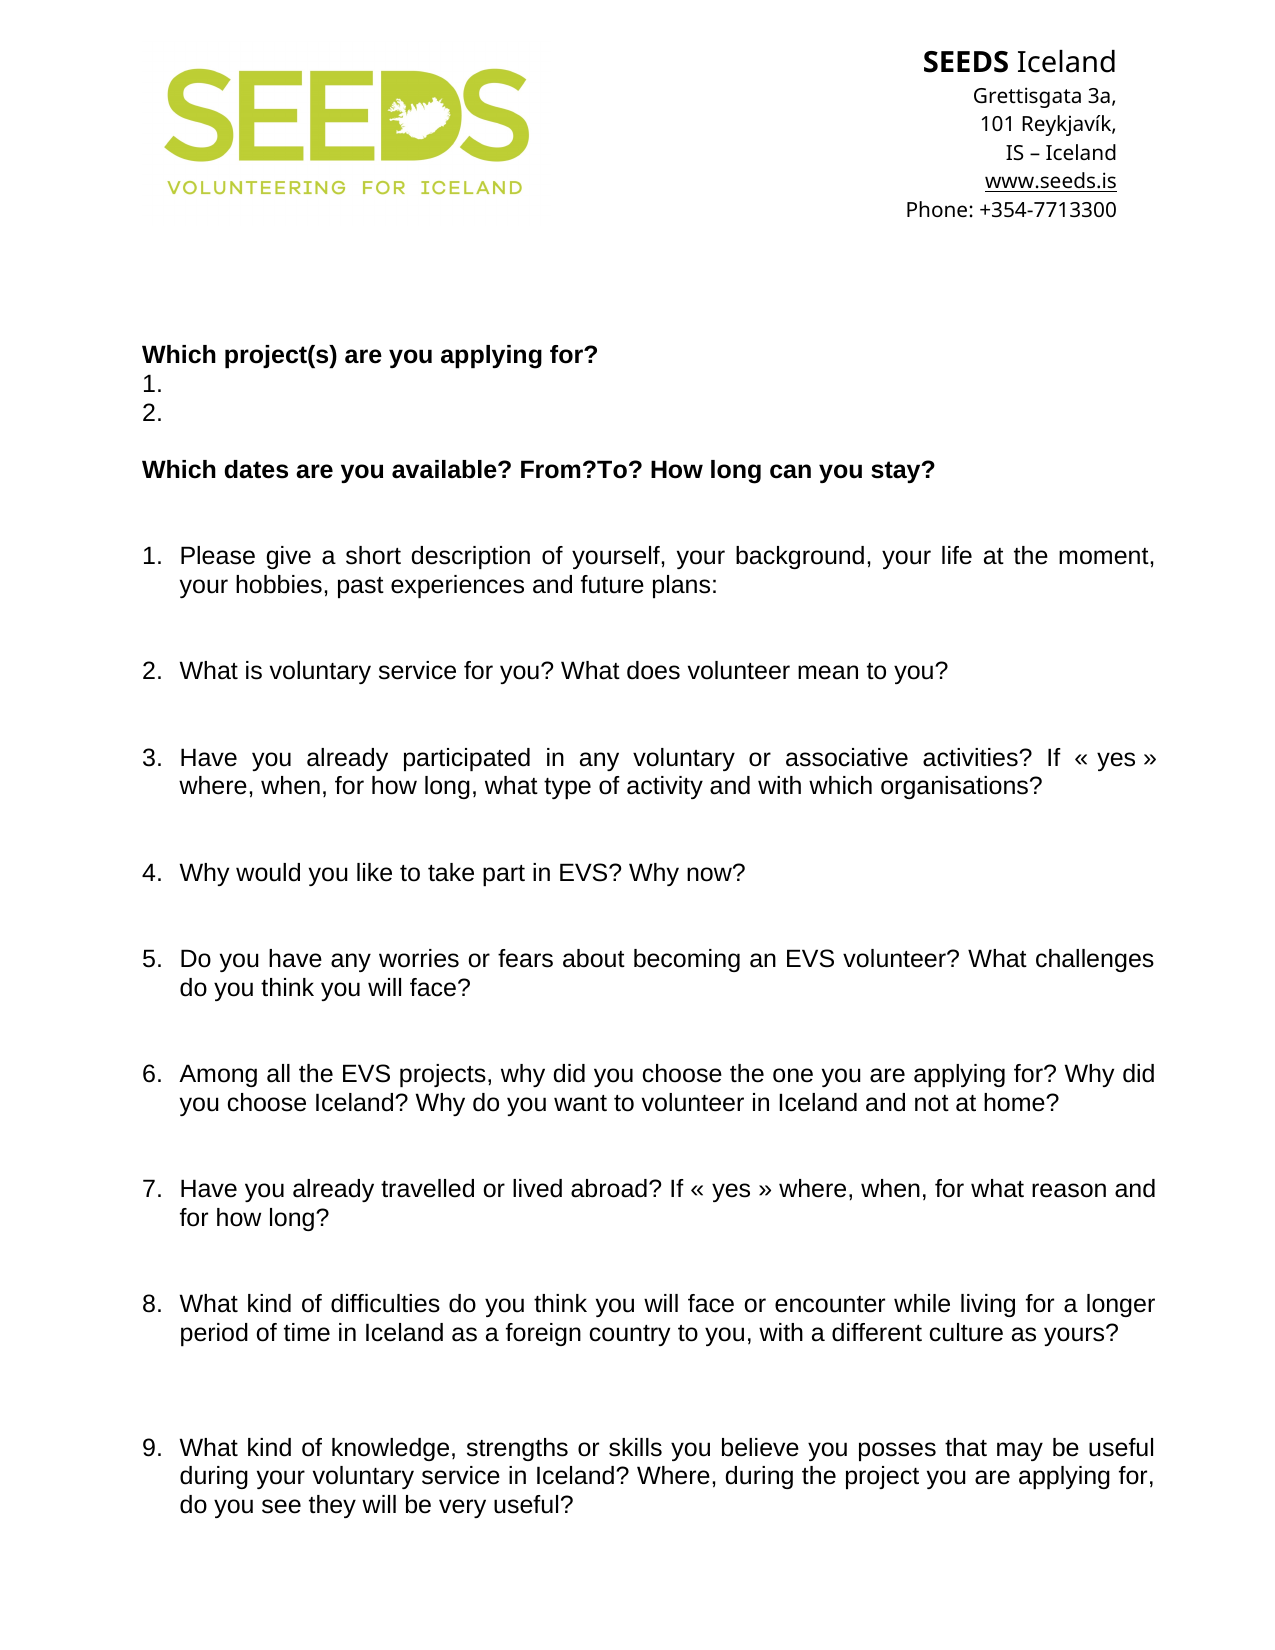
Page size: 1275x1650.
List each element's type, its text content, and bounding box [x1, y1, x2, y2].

picture [141, 41, 552, 226]
list Have you already participated in any voluntary or associative activities? If « yes » where, when, for how long, what type of activity and with which organisations? [142, 743, 1157, 800]
list Please give a short description of yourself, your background, your life at the moment, your hobbies, past experiences and future plans: [142, 541, 1157, 599]
text 1. [142, 369, 1157, 398]
text Which project(s) are you applying for? [142, 340, 1157, 369]
list What kind of knowledge, strengths or skills you believe you posses that may be useful during your voluntary service in Iceland? Where, during the project you are applying for, do you see they will be very useful? [142, 1433, 1157, 1519]
list Do you have any worries or fears about becoming an EVS volunteer? What challenges do you think you will face? [142, 944, 1157, 1001]
text 2. [142, 398, 1157, 426]
list Among all the EVS projects, why did you choose the one you are applying for? Why did you choose Iceland? Why do you want to volunteer in Iceland and not at home? [142, 1059, 1157, 1116]
list Why would you like to take part in EVS? Why now? [142, 858, 1157, 886]
list What is voluntary service for you? What does volunteer mean to you? [142, 656, 1157, 685]
list Have you already travelled or lived abroad? If « yes » where, when, for what reason and for how long? [142, 1174, 1157, 1231]
list What kind of difficulties do you think you will face or encounter while living for a longer period of time in Iceland as a foreign country to you, with a different culture as yours? [142, 1289, 1157, 1346]
text Which dates are you available? From?To? How long can you stay? [142, 455, 1157, 484]
